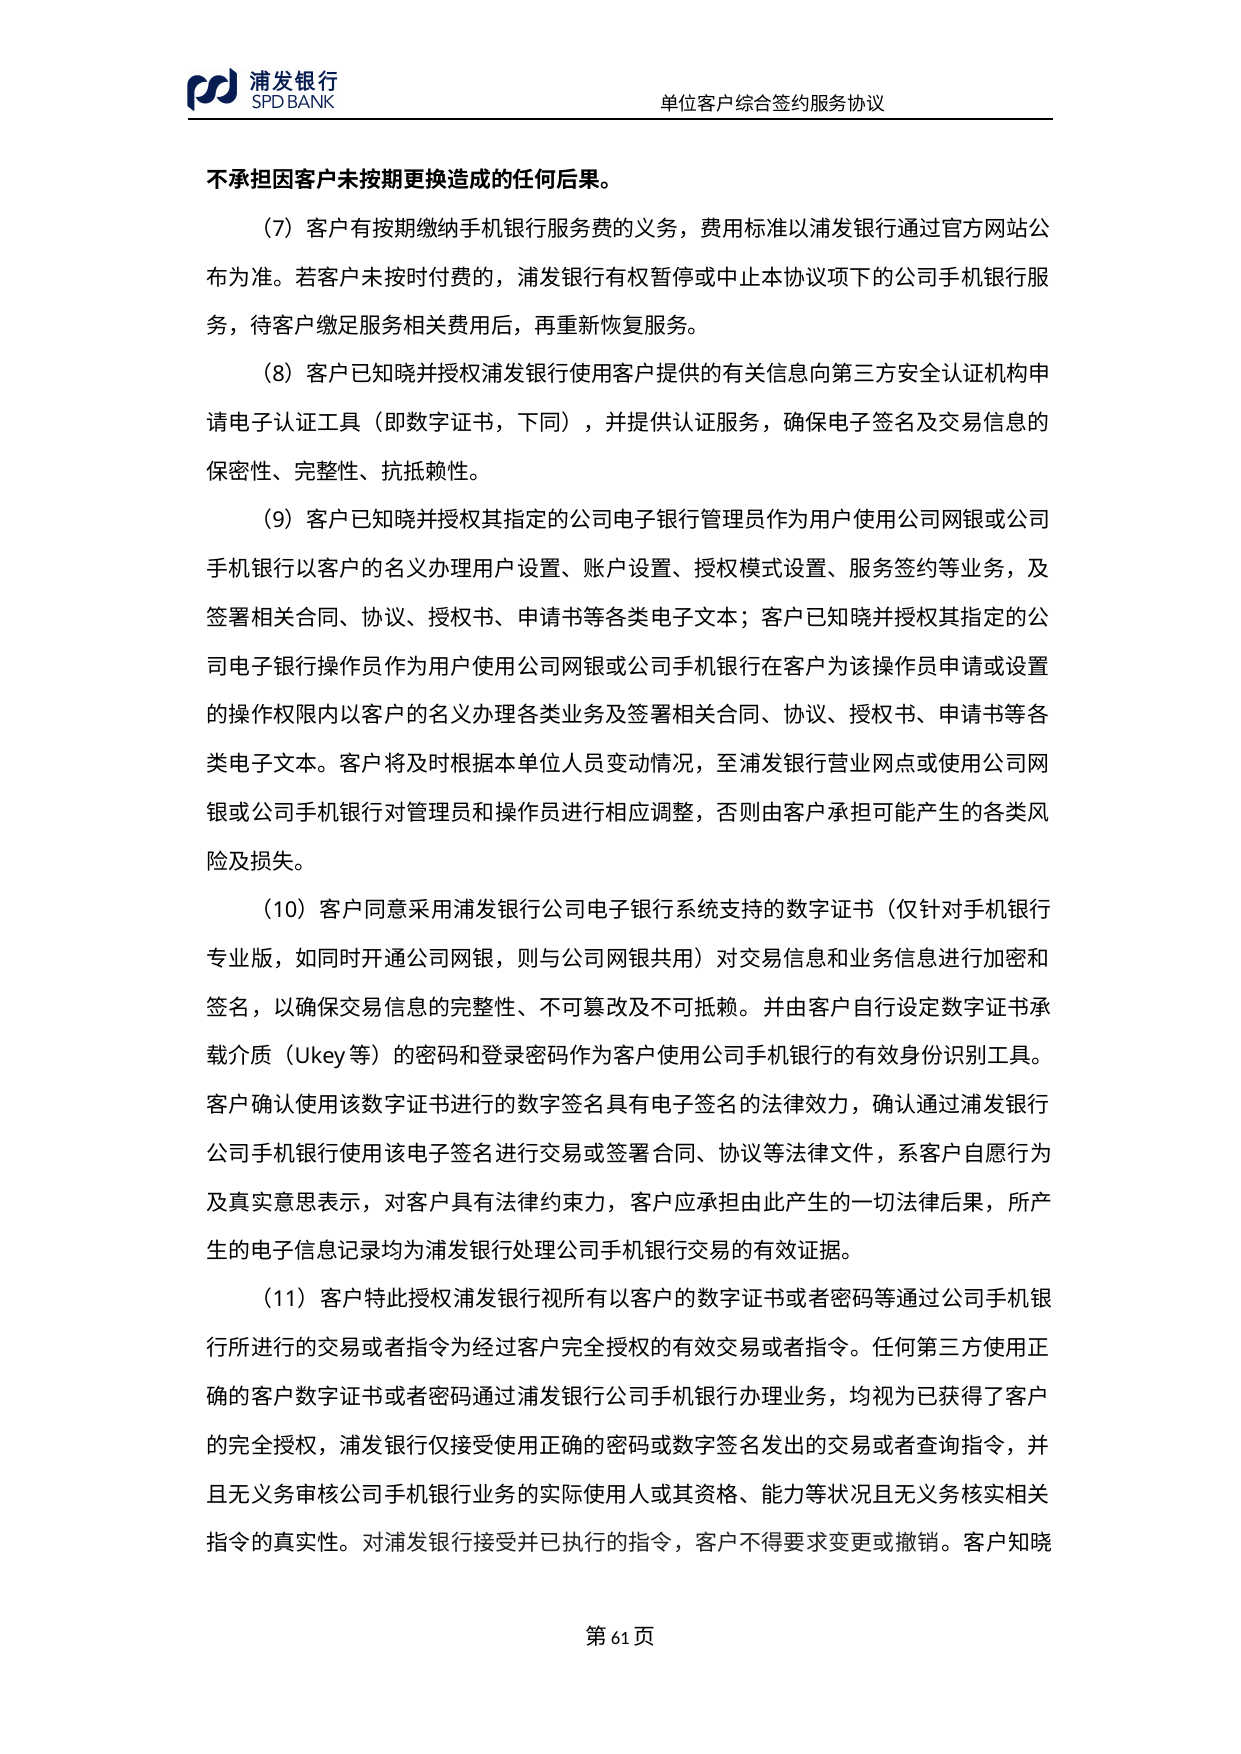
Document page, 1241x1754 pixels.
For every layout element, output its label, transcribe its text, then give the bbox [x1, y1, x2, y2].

text （10）客户同意采用浦发银行公司电子银行系统支持的数字证书（仅针对手机银行专业版，如同时开通公司网银，则与公司网银共用）对交易信息和业务信息进行加密和签名，以确保交易信息的完整性、不可篡改及不可抵赖。并由客户自行设定数字证书承载介质（Ukey等）的密码和登录密码作为客户使用公司手机银行的有效身份识别工具。客户确认使用该数字证书进行的数字签名具有电子签名的法律效力，确认通过浦发银行公司手机银行使用该电子签名进行交易或签署合同、协议等法律文件，系客户自愿行为及真实意思表示，对客户具有法律约束力，客户应承担由此产生的一切法律后果，所产生的电子信息记录均为浦发银行处理公司手机银行交易的有效证据。 [206, 892, 1053, 1265]
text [206, 162, 1053, 194]
text （9）客户已知晓并授权其指定的公司电子银行管理员作为用户使用公司网银或公司手机银行以客户的名义办理用户设置、账户设置、授权模式设置、服务签约等业务，及签署相关合同、协议、授权书、申请书等各类电子文本；客户已知晓并授权其指定的公司电子银行操作员作为用户使用公司网银或公司手机银行在客户为该操作员申请或设置的操作权限内以客户的名义办理各类业务及签署相关合同、协议、授权书、申请书等各类电子文本。客户将及时根据本单位人员变动情况，至浦发银行营业网点或使用公司网银或公司手机银行对管理员和操作员进行相应调整，否则由客户承担可能产生的各类风险及损失。 [206, 502, 1053, 876]
picture [187, 68, 338, 111]
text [206, 1281, 1053, 1557]
text （7）客户有按期缴纳手机银行服务费的义务，费用标准以浦发银行通过官方网站公布为准。若客户未按时付费的，浦发银行有权暂停或中止本协议项下的公司手机银行服务，待客户缴足服务相关费用后，再重新恢复服务。 [206, 210, 1053, 340]
text （8）客户已知晓并授权浦发银行使用客户提供的有关信息向第三方安全认证机构申请电子认证工具（即数字证书，下同），并提供认证服务，确保电子签名及交易信息的保密性、完整性、抗抵赖性。 [206, 356, 1053, 486]
